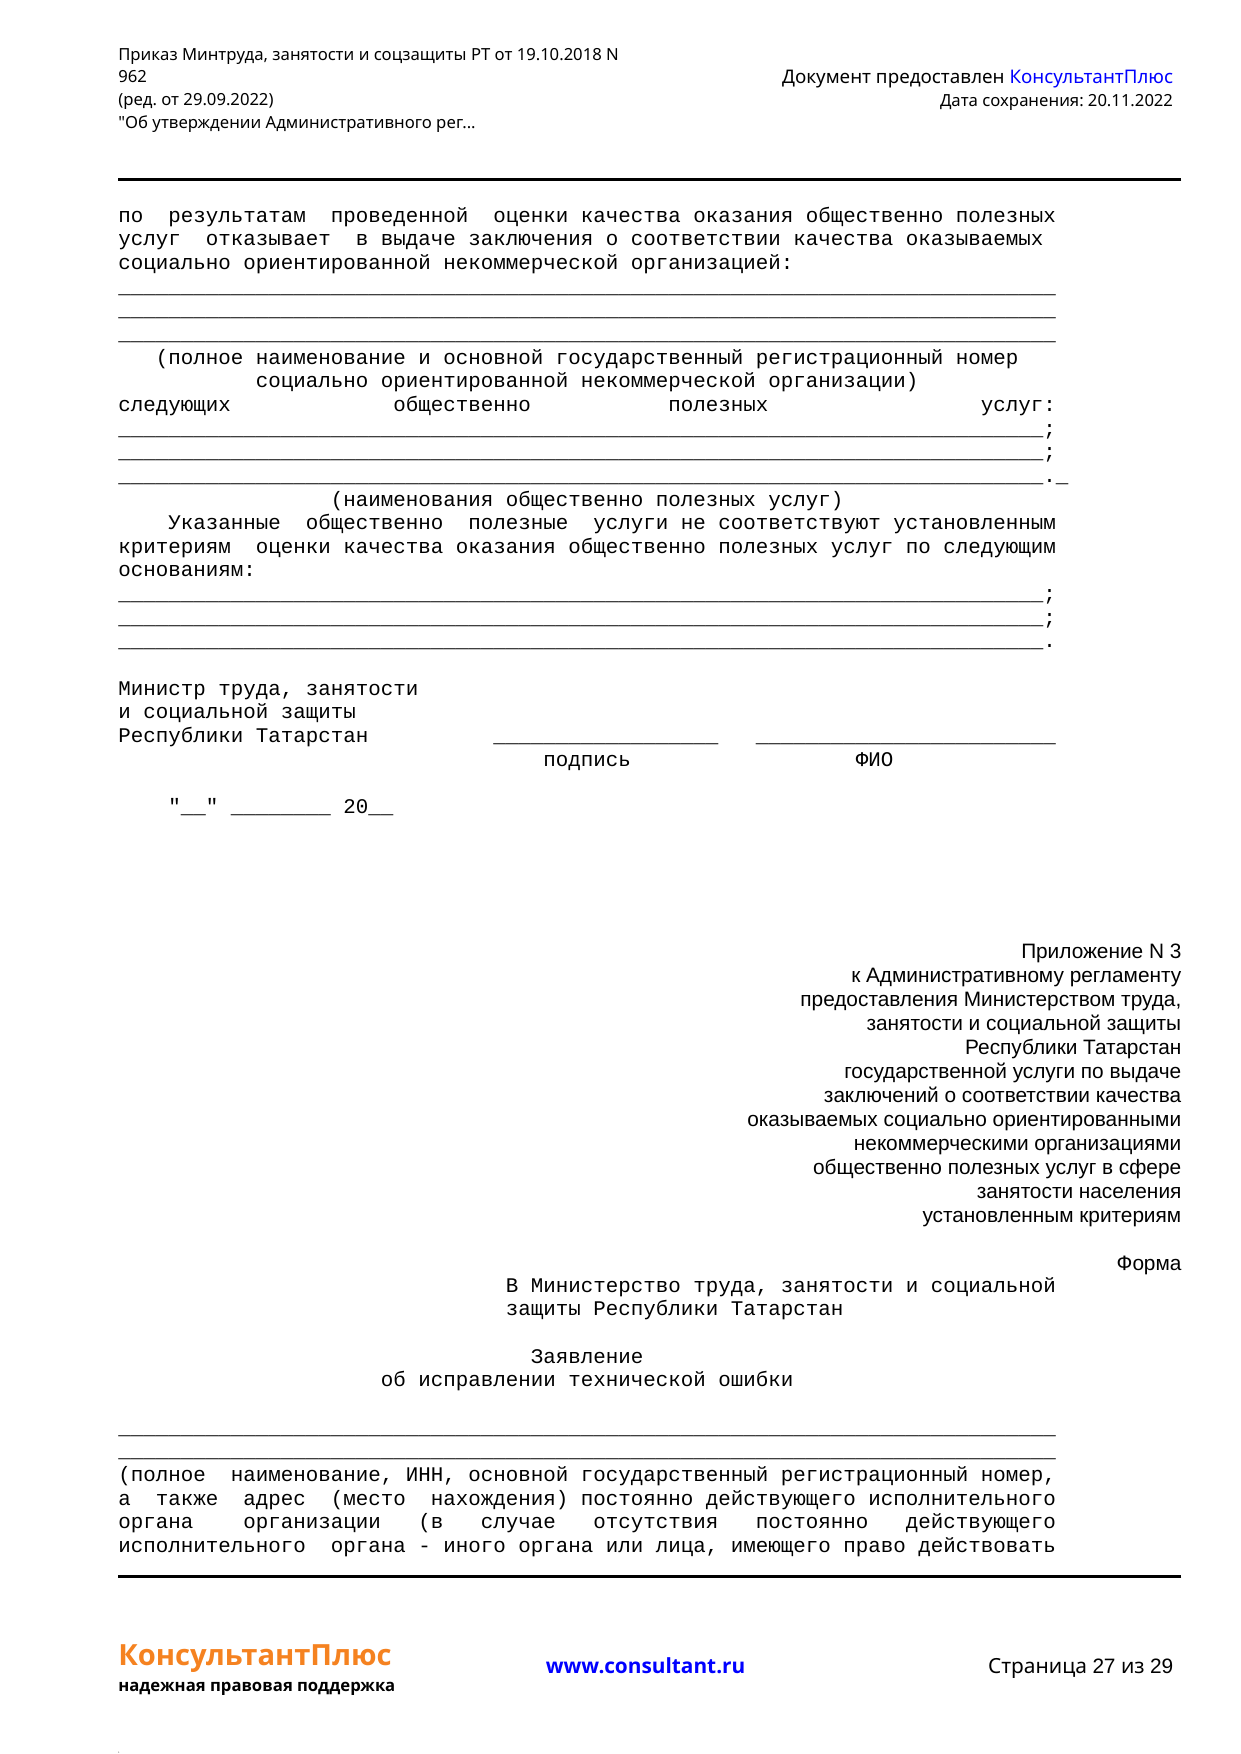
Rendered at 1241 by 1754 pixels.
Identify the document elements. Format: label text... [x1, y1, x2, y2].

text занятости населения [118, 1179, 1181, 1203]
text защиты Республики Татарстан [118, 1298, 1181, 1322]
text ___________________________________________________________________________ [118, 1440, 1181, 1464]
text об исправлении технической ошибки [118, 1369, 1181, 1393]
text Форма [118, 1251, 1181, 1275]
text государственной услуги по выдаче [118, 1059, 1181, 1083]
text оказываемых социально ориентированными [118, 1107, 1181, 1131]
text а также адрес (место нахождения) постоянно действующего исполнительного [118, 1488, 1181, 1511]
text (полное наименование, ИНН, основной государственный регистрационный номер, [118, 1464, 1181, 1488]
text социально ориентированной некоммерческой организацией: [118, 252, 1181, 276]
text и социальной защиты [118, 701, 1181, 725]
text (наименования общественно полезных услуг) [118, 488, 1181, 512]
text установленным критериям [118, 1203, 1181, 1227]
text следующих общественно полезных услуг: [118, 394, 1181, 418]
text __________________________________________________________________________._ [118, 465, 1181, 488]
text заключений о соответствии качества [118, 1083, 1181, 1107]
text __________________________________________________________________________; [118, 418, 1181, 441]
text основаниям: [118, 559, 1181, 583]
text __________________________________________________________________________; [118, 441, 1181, 465]
text подпись ФИО [118, 749, 1181, 772]
text Заявление [118, 1346, 1181, 1369]
text органа организации (в случае отсутствия постоянно действующего [118, 1511, 1181, 1535]
text исполнительного органа - иного органа или лица, имеющего право действовать [118, 1535, 1181, 1558]
text ___________________________________________________________________________ [118, 1417, 1181, 1440]
text критериям оценки качества оказания общественно полезных услуг по следующим [118, 536, 1181, 559]
text общественно полезных услуг в сфере [118, 1155, 1181, 1179]
text __________________________________________________________________________; [118, 583, 1181, 607]
text Приложение N 3 [118, 939, 1181, 963]
text Республики Татарстан [118, 1035, 1181, 1059]
text (полное наименование и основной государственный регистрационный номер [118, 347, 1181, 370]
text услуг отказывает в выдаче заключения о соответствии качества оказываемых [118, 228, 1181, 252]
text ___________________________________________________________________________ [118, 299, 1181, 323]
text ___________________________________________________________________________ [118, 276, 1181, 299]
text В Министерство труда, занятости и социальной [118, 1275, 1181, 1298]
text предоставления Министерством труда, [118, 987, 1181, 1011]
text "__" ________ 20__ [118, 796, 1181, 819]
text социально ориентированной некоммерческой организации) [118, 370, 1181, 394]
text к Административному регламенту [118, 963, 1181, 987]
text ___________________________________________________________________________ [118, 323, 1181, 347]
text Министр труда, занятости [118, 678, 1181, 701]
text Республики Татарстан __________________ ________________________ [118, 725, 1181, 749]
text по результатам проведенной оценки качества оказания общественно полезных [118, 205, 1181, 228]
text некоммерческими организациями [118, 1131, 1181, 1155]
text __________________________________________________________________________; [118, 607, 1181, 630]
text __________________________________________________________________________. [118, 630, 1181, 654]
text занятости и социальной защиты [118, 1011, 1181, 1035]
text Указанные общественно полезные услуги не соответствуют установленным [118, 512, 1181, 536]
